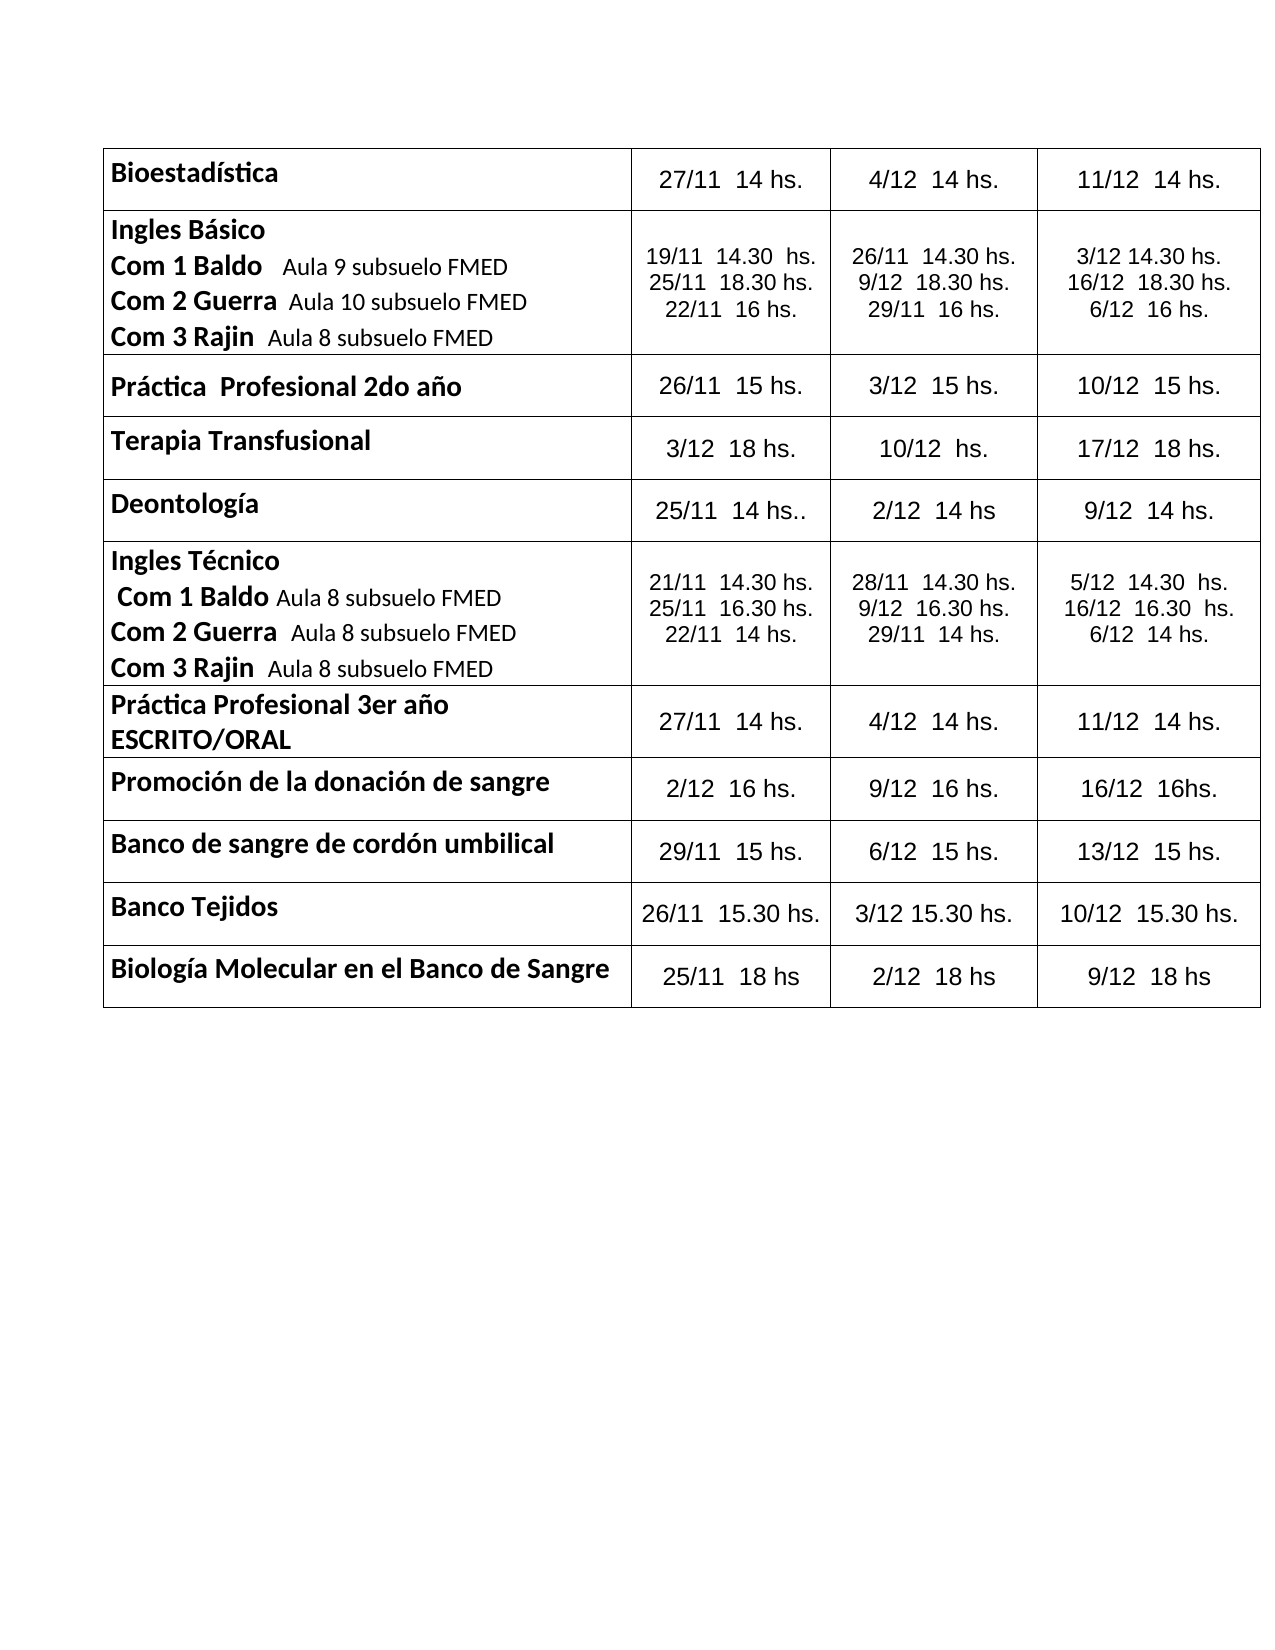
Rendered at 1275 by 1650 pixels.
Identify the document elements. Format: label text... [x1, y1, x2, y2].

table_cell 3/12 15 hs. [831, 355, 1037, 416]
table_cell 29/11 15 hs. [632, 821, 830, 882]
table_cell 10/12 15 hs. [1038, 355, 1260, 416]
table_cell Banco de sangre de cordón umbilical [104, 821, 631, 882]
table_cell 27/11 14 hs. [632, 686, 830, 757]
table_cell 11/12 14 hs. [1038, 686, 1260, 757]
table_cell Terapia Transfusional [104, 417, 631, 479]
table_cell 19/11 14.30 hs. 25/11 18.30 hs. 22/11 16 hs. [632, 211, 830, 354]
table_cell 17/12 18 hs. [1038, 417, 1260, 479]
table_cell 3/12 15.30 hs. [831, 883, 1037, 944]
table_cell 4/12 14 hs. [831, 149, 1037, 210]
table_cell 26/11 15.30 hs. [632, 883, 830, 944]
table_cell 26/11 14.30 hs. 9/12 18.30 hs. 29/11 16 hs. [831, 211, 1037, 354]
table_cell Ingles Básico Com 1 Baldo Aula 9 subsuelo FMED Com 2 Guerra Aula 10 subsuelo FMED Com 3 Rajin Aula 8 subsuelo FMED [104, 211, 631, 354]
table_cell Biología Molecular en el Banco de Sangre [104, 946, 631, 1007]
table_cell 9/12 14 hs. [1038, 480, 1260, 541]
table_cell 10/12 15.30 hs. [1038, 883, 1260, 944]
table_cell Práctica Profesional 2do año [104, 355, 631, 416]
table_cell Ingles Técnico Com 1 Baldo Aula 8 subsuelo FMED Com 2 Guerra Aula 8 subsuelo FMED Com 3 Rajin Aula 8 subsuelo FMED [104, 542, 631, 685]
table_cell 3/12 14.30 hs. 16/12 18.30 hs. 6/12 16 hs. [1038, 211, 1260, 354]
table_cell Práctica Profesional 3er año ESCRITO/ORAL [104, 686, 631, 757]
table_cell 3/12 18 hs. [632, 417, 830, 479]
table_cell 25/11 14 hs.. [632, 480, 830, 541]
table_cell 25/11 18 hs [632, 946, 830, 1007]
table_cell 2/12 14 hs [831, 480, 1037, 541]
table_cell Bioestadística [104, 149, 631, 210]
table_cell 13/12 15 hs. [1038, 821, 1260, 882]
table_cell 2/12 16 hs. [632, 758, 830, 819]
table_cell 27/11 14 hs. [632, 149, 830, 210]
table_cell 6/12 15 hs. [831, 821, 1037, 882]
table_cell 16/12 16hs. [1038, 758, 1260, 819]
table_cell 9/12 18 hs [1038, 946, 1260, 1007]
table_cell 5/12 14.30 hs. 16/12 16.30 hs. 6/12 14 hs. [1038, 542, 1260, 685]
table_cell Banco Tejidos [104, 883, 631, 944]
table_cell 10/12 hs. [831, 417, 1037, 479]
table_cell 28/11 14.30 hs. 9/12 16.30 hs. 29/11 14 hs. [831, 542, 1037, 685]
table_cell 9/12 16 hs. [831, 758, 1037, 819]
table_cell 26/11 15 hs. [632, 355, 830, 416]
table_cell 11/12 14 hs. [1038, 149, 1260, 210]
table_cell Promoción de la donación de sangre [104, 758, 631, 819]
table_cell Deontología [104, 480, 631, 541]
table_cell 21/11 14.30 hs. 25/11 16.30 hs. 22/11 14 hs. [632, 542, 830, 685]
table_cell 2/12 18 hs [831, 946, 1037, 1007]
table_cell 4/12 14 hs. [831, 686, 1037, 757]
